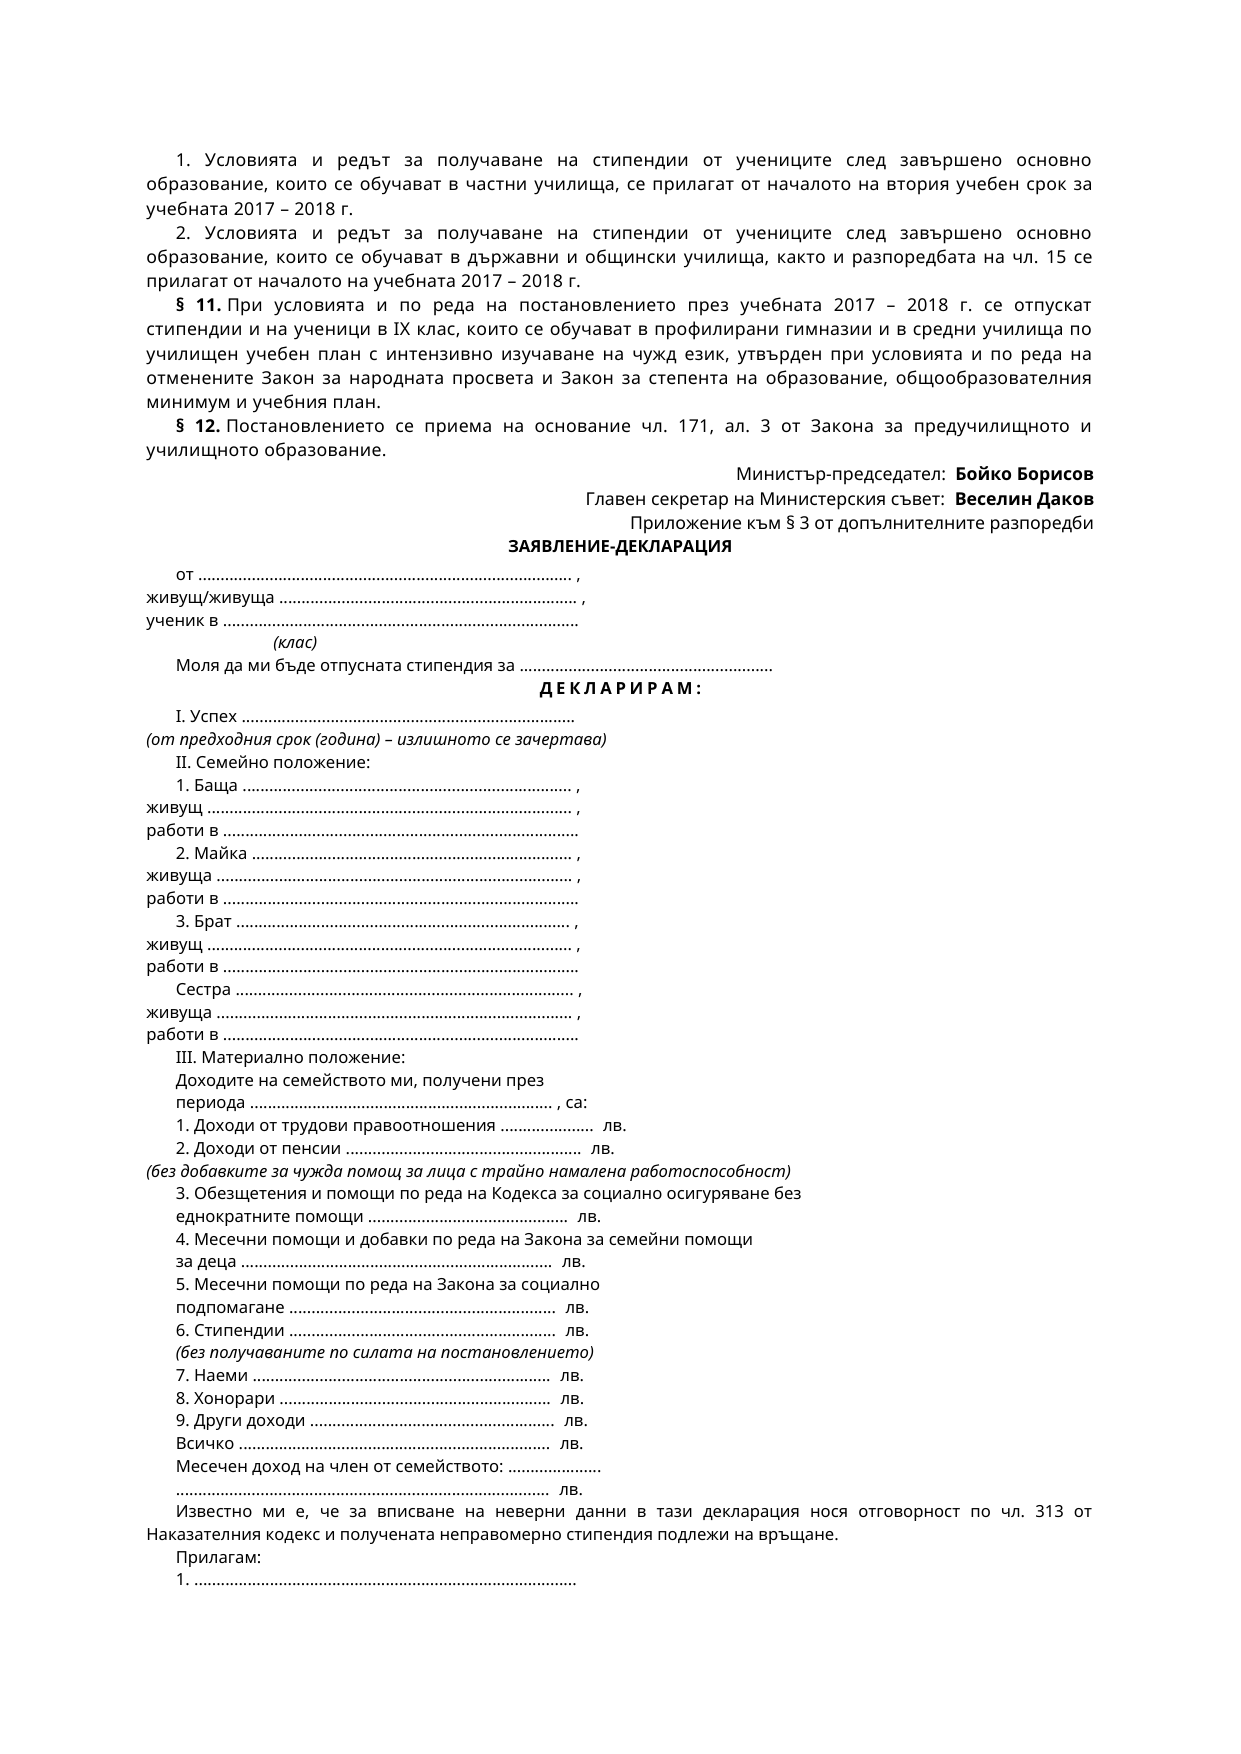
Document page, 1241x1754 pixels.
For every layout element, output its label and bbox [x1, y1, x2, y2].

table_cell [146, 148, 1094, 1591]
